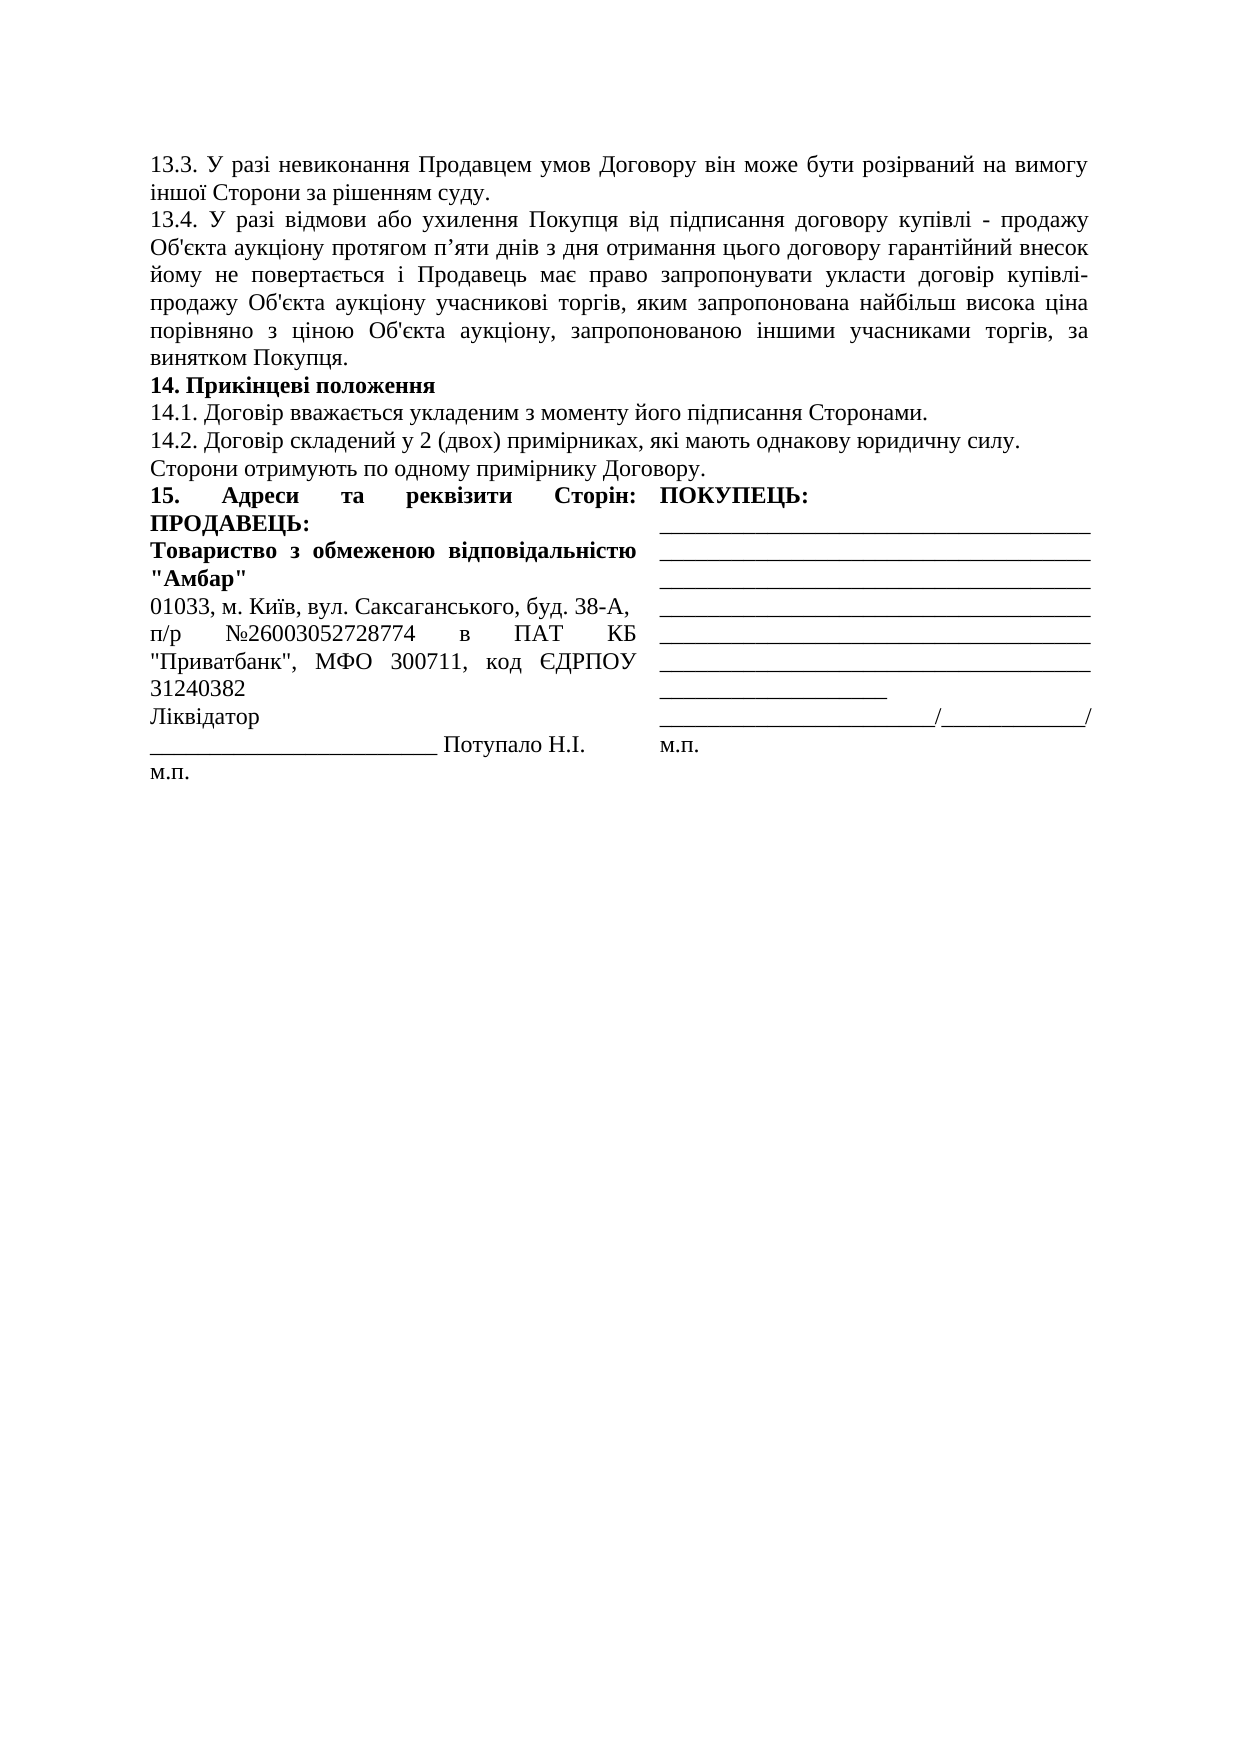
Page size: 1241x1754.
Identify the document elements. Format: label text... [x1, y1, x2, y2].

text 13.3. У разі невиконання Продавцем умов Договору він може бути розірваний на вимогу іншої Сторони за рішенням суду. [150, 150, 1090, 205]
text Сторони отримують по одному примірнику Договору. [150, 454, 1090, 481]
text 14.2. Договір складений у 2 (двох) примірниках, які мають однакову юридичну силу. [150, 426, 1090, 454]
text 14. Прикінцеві положення [150, 371, 1090, 398]
text 13.4. У разі відмови або ухилення Покупця від підписання договору купівлі - продажу Об'єкта аукціону протягом п’яти днів з дня отримання цього договору гарантійний внесок йому не повертається і Продавець має право запропонувати укласти договір купівлі-продажу Об'єкта аукціону учасникові торгів, яким запропонована найбільш висока ціна порівняно з ціною Об'єкта аукціону, запропонованою іншими учасниками торгів, за винятком Покупця. [150, 205, 1090, 371]
table_header 15. Адреси та реквізити Сторін: ПРОДАВЕЦЬ: Товариство з обмеженою відповідальністю "Амбар" 01033, м. Київ, вул. Саксаганського, буд. 38-А, п/р №26003052728774 в ПАТ КБ "Приватбанк", МФО 300711, код ЄДРПОУ 31240382 Ліквідатор ________________________ Потупало Н.І. м.п. [139, 481, 648, 785]
table_header ПОКУПЕЦЬ: ____________________________________ ____________________________________ ____________________________________ ____________________________________ ____________________________________ ____________________________________ ___________________ _______________________/____________/ м.п. [648, 481, 1158, 785]
text 14.1. Договір вважається укладеним з моменту його підписання Сторонами. [150, 398, 1090, 426]
